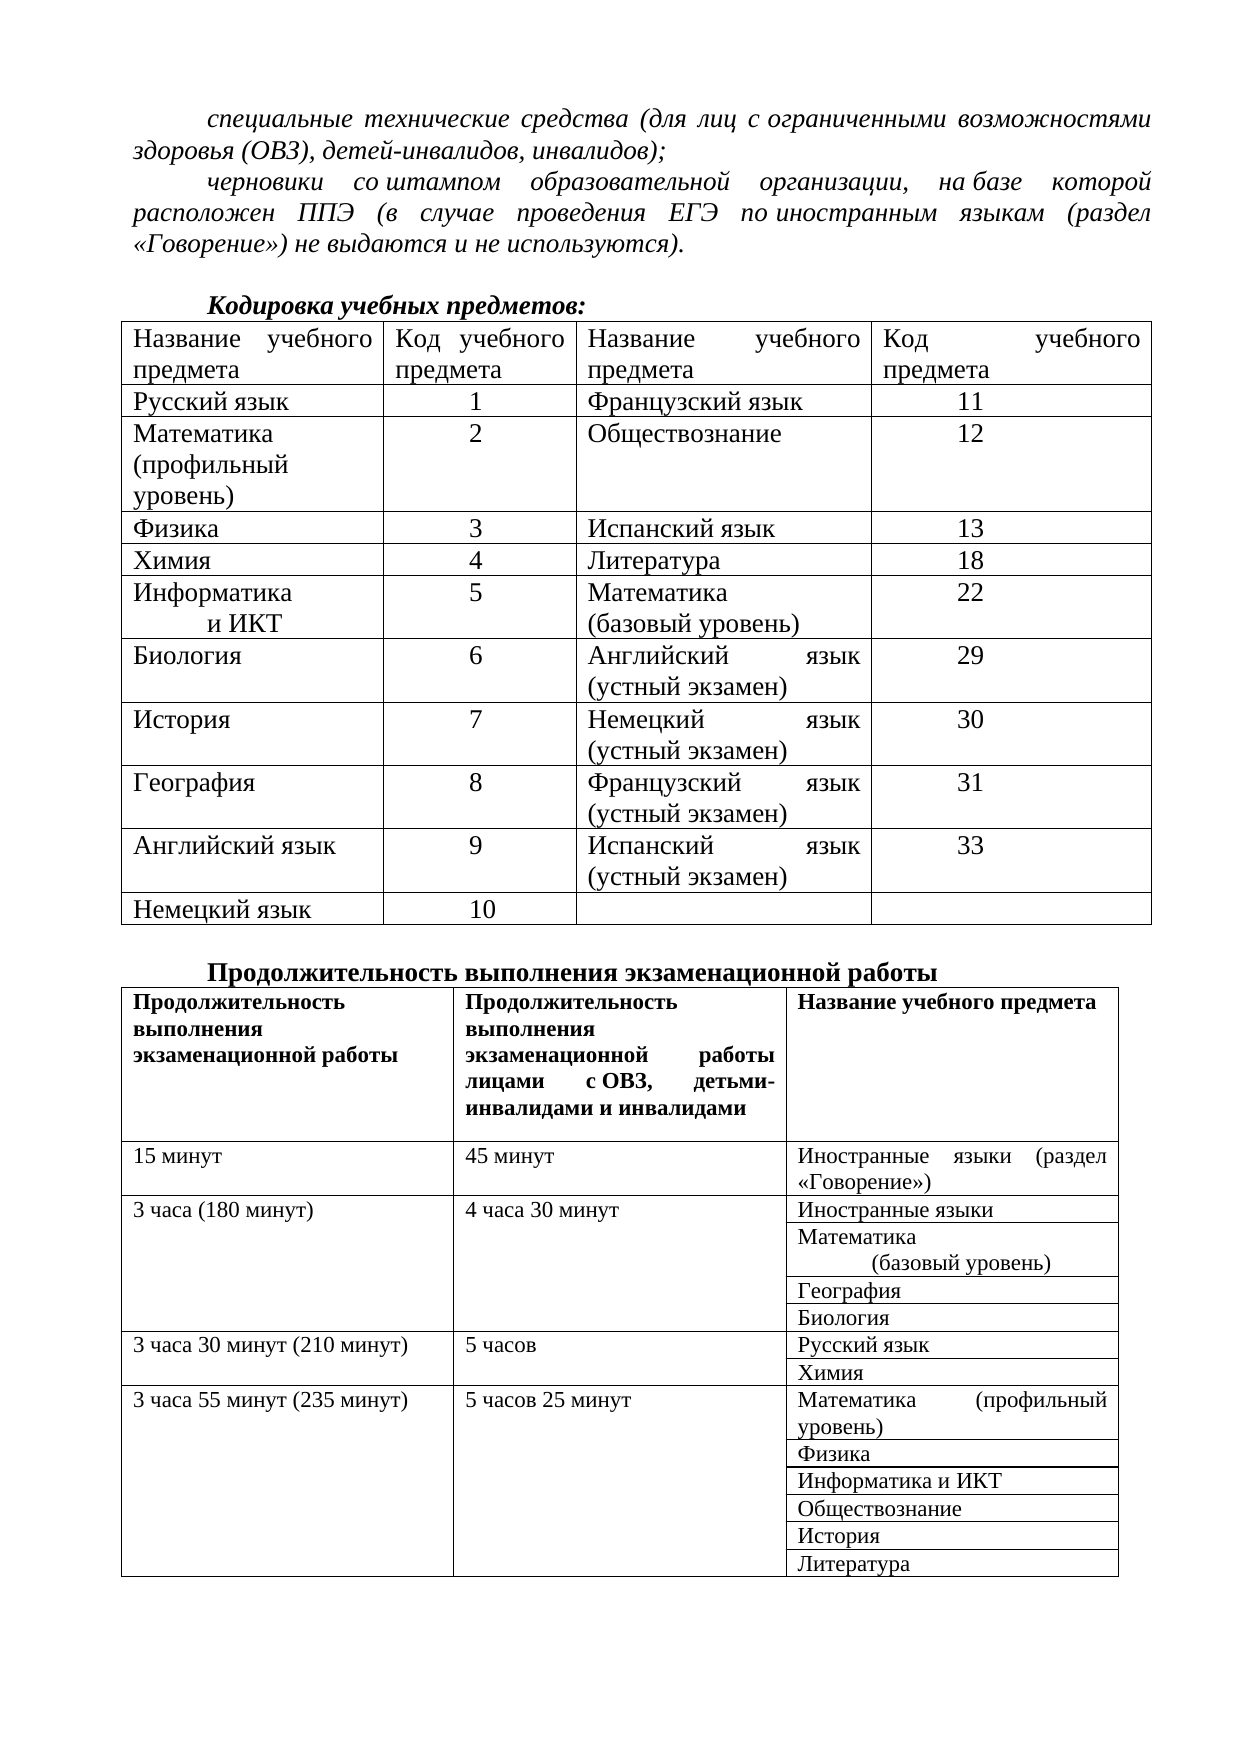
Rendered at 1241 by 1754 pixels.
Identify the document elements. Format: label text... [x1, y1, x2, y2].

text Кодировка учебных предметов: [133, 289, 1152, 321]
table_cell 22 [872, 576, 1151, 638]
table_cell 3 часа (180 минут) [122, 1196, 453, 1331]
table_cell Немецкий язык (устный экзамен) [577, 703, 871, 765]
table_cell Информатика и ИКТ [787, 1468, 1118, 1494]
table_cell Химия [787, 1359, 1118, 1385]
table_cell 5 [384, 576, 576, 638]
table_cell 8 [384, 766, 576, 828]
table_cell Химия [122, 544, 383, 575]
table_cell История [787, 1522, 1118, 1549]
table_cell 2 [384, 417, 576, 511]
table_cell 45 минут [454, 1142, 786, 1194]
table_cell 18 [872, 544, 1151, 575]
table_cell Испанский язык [577, 512, 871, 543]
table_cell 5 часов [454, 1332, 786, 1385]
table_cell 29 [872, 639, 1151, 702]
table_cell [872, 893, 1151, 924]
table_cell Литература [577, 544, 871, 575]
table_cell Литература [787, 1550, 1118, 1576]
table_cell Английский язык [122, 829, 383, 892]
table_cell 31 [872, 766, 1151, 828]
table_cell Математика (базовый уровень) [787, 1223, 1118, 1276]
table_header Продолжительность выполнения экзаменационной работы [122, 988, 453, 1141]
table_cell 30 [872, 703, 1151, 765]
table_cell Французский язык [577, 385, 871, 416]
table_cell 3 часа 55 минут (235 минут) [122, 1386, 453, 1576]
table_cell [577, 893, 871, 924]
table_cell 4 [384, 544, 576, 575]
table_cell 6 [384, 639, 576, 702]
table_cell География [122, 766, 383, 828]
table_cell 4 часа 30 минут [454, 1196, 786, 1331]
table_cell Немецкий язык [122, 893, 383, 924]
table_cell Русский язык [787, 1332, 1118, 1358]
table_header Название учебного предмета [577, 322, 871, 384]
table_cell 33 [872, 829, 1151, 892]
table_header Название учебного предмета [122, 322, 383, 384]
table_cell Иностранные языки [787, 1196, 1118, 1222]
table_cell Биология [787, 1304, 1118, 1331]
table_cell Биология [122, 639, 383, 702]
table_cell 10 [384, 893, 576, 924]
table_cell 3 [384, 512, 576, 543]
table_header Продолжительность выполнения экзаменационной работы лицами с ОВЗ, детьми-инвалидами и инвалидами [454, 988, 786, 1141]
table_cell Обществознание [577, 417, 871, 511]
table_cell Математика (базовый уровень) [577, 576, 871, 638]
table_cell География [787, 1277, 1118, 1303]
table_cell Информатика и ИКТ [122, 576, 383, 638]
table_cell 7 [384, 703, 576, 765]
table_cell 5 часов 25 минут [454, 1386, 786, 1576]
table_header Код учебного предмета [384, 322, 576, 384]
table_cell Русский язык [122, 385, 383, 416]
table_cell Испанский язык (устный экзамен) [577, 829, 871, 892]
table_cell Иностранные языки (раздел «Говорение») [787, 1142, 1118, 1194]
table_cell Математика (профильный уровень) [787, 1386, 1118, 1439]
table_cell 9 [384, 829, 576, 892]
text специальные технические средства (для лиц с ограниченными возможностями здоровья (ОВЗ), детей-инвалидов, инвалидов); [133, 103, 1152, 165]
table_cell Математика (профильный уровень) [122, 417, 383, 511]
text Продолжительность выполнения экзаменационной работы [133, 956, 1152, 987]
table_cell Английский язык (устный экзамен) [577, 639, 871, 702]
table_cell 1 [384, 385, 576, 416]
table_cell 12 [872, 417, 1151, 511]
table_cell Физика [122, 512, 383, 543]
table_header Название учебного предмета [787, 988, 1118, 1141]
text черновики со штампом образовательной организации, на базе которой расположен ППЭ (в случае проведения ЕГЭ по иностранным языкам (раздел «Говорение») не выдаются и не используются). [133, 165, 1152, 258]
table_cell 3 часа 30 минут (210 минут) [122, 1332, 453, 1385]
table_cell 15 минут [122, 1142, 453, 1194]
table_cell 11 [872, 385, 1151, 416]
table_header Код учебного предмета [872, 322, 1151, 384]
table_cell Обществознание [787, 1495, 1118, 1521]
table_cell Физика [787, 1440, 1118, 1466]
table_cell 13 [872, 512, 1151, 543]
table_cell История [122, 703, 383, 765]
table_cell Французский язык (устный экзамен) [577, 766, 871, 828]
